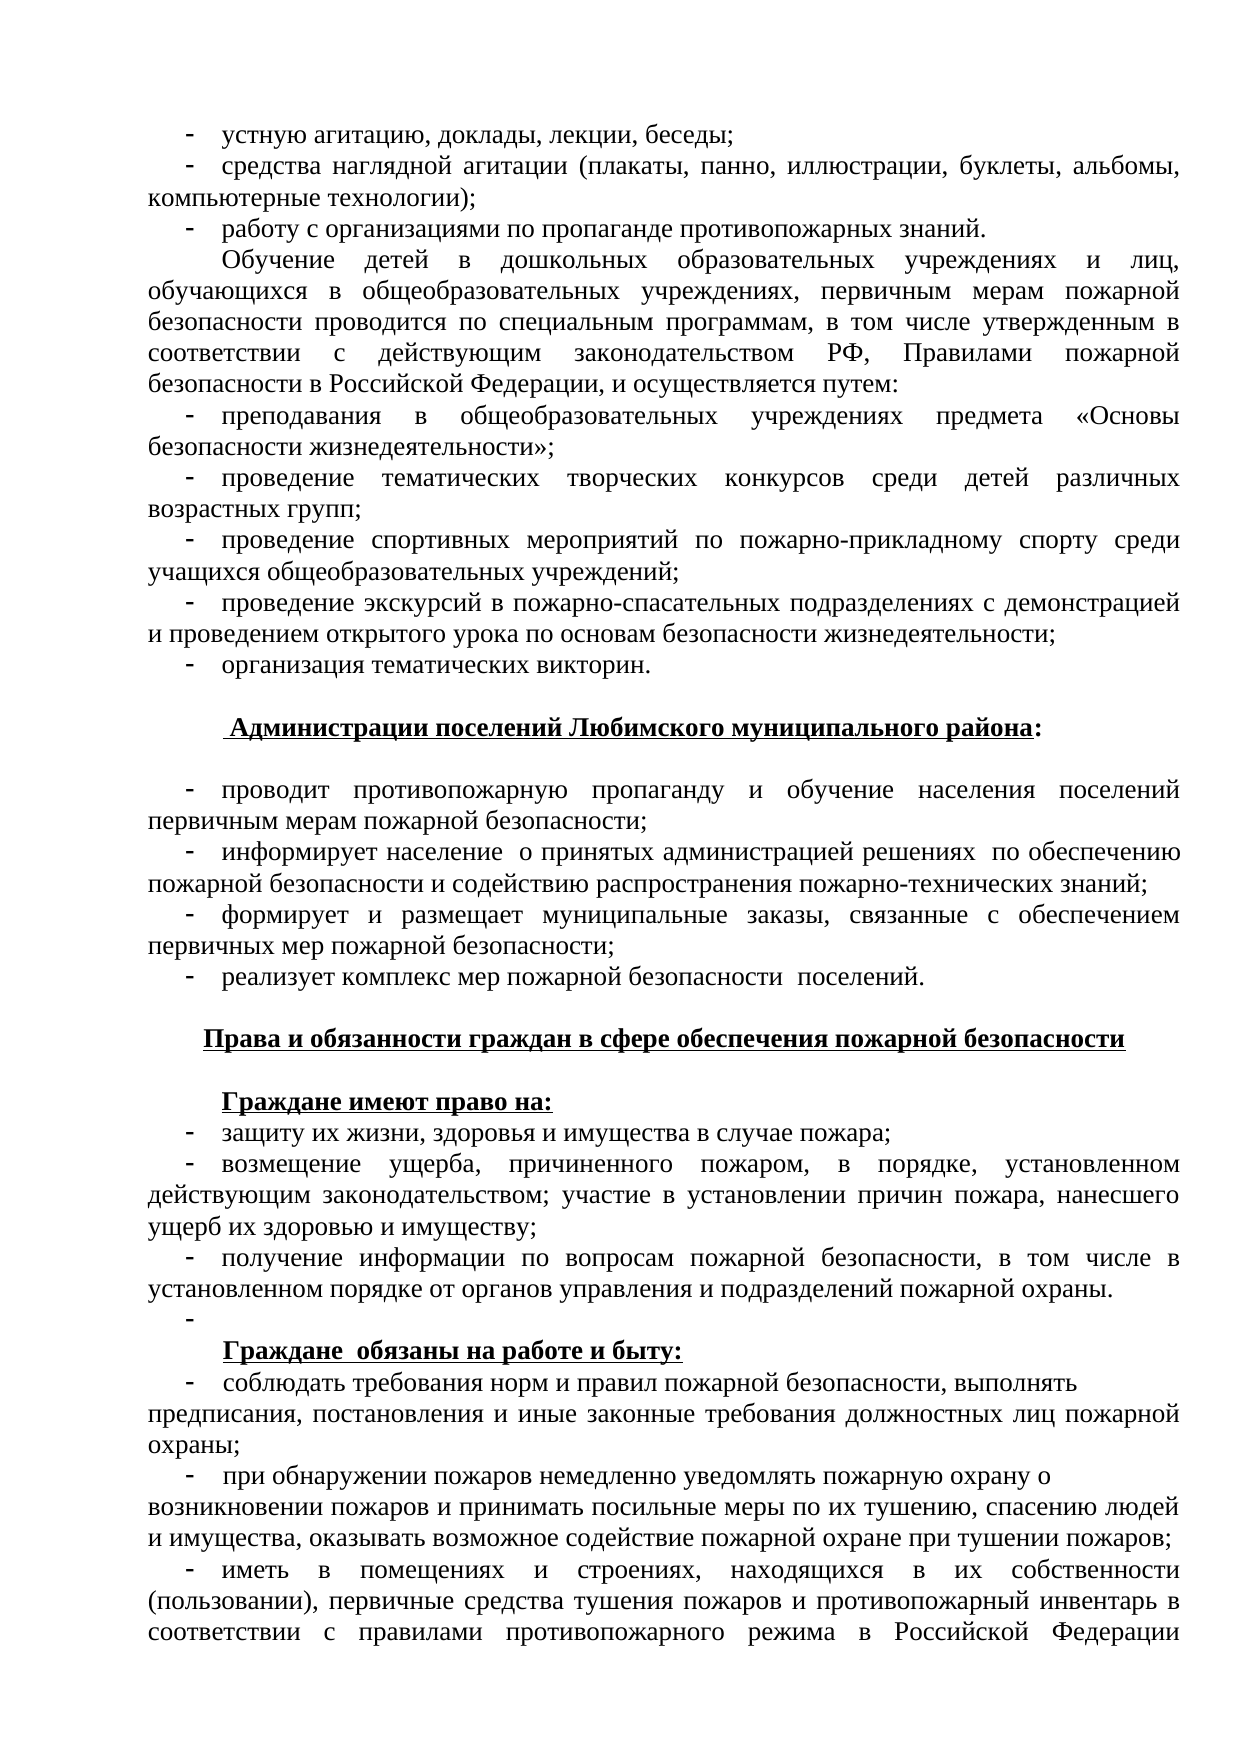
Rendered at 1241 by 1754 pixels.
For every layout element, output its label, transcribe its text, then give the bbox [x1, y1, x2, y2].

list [148, 1553, 1181, 1646]
list устную агитацию, доклады, лекции, беседы; [148, 118, 1181, 149]
list проводит противопожарную пропаганду и обучение населения поселений первичным мерам пожарной безопасности; [148, 773, 1181, 835]
list реализует комплекс мер пожарной безопасности поселений. [148, 960, 1181, 991]
list при обнаружении пожаров немедленно уведомлять пожарную охрану о [185, 1459, 1181, 1490]
list проведение тематических творческих конкурсов среди детей различных возрастных групп; [148, 461, 1181, 523]
text предписания, постановления и иные законные требования должностных лиц пожарной охраны; [148, 1397, 1181, 1459]
list Администрации поселений Любимского муниципального района: [223, 711, 1181, 742]
list получение информации по вопросам пожарной безопасности, в том числе в установленном порядке от органов управления и подразделений пожарной охраны. [148, 1241, 1181, 1303]
list преподавания в общеобразовательных учреждениях предмета «Основы безопасности жизнедеятельности»; [148, 399, 1181, 461]
text Обучение детей в дошкольных образовательных учреждениях и лиц, обучающихся в общеобразовательных учреждениях, первичным мерам пожарной безопасности проводится по специальным программам, в том числе утвержденным в соответствии с действующим законодательством РФ, Правилами пожарной безопасности в Российской Федерации, и осуществляется путем: [148, 243, 1181, 399]
list защиту их жизни, здоровья и имущества в случае пожара; [148, 1116, 1181, 1147]
list формирует и размещает муниципальные заказы, связанные с обеспечением первичных мер пожарной безопасности; [148, 898, 1181, 960]
text Граждане имеют право на: [148, 1085, 1181, 1116]
list Граждане обязаны на работе и быту: [223, 1334, 1181, 1366]
list работу с организациями по пропаганде противопожарных знаний. [148, 212, 1181, 243]
list проведение спортивных мероприятий по пожарно-прикладному спорту среди учащихся общеобразовательных учреждений; [148, 523, 1181, 586]
list информирует население о принятых администрацией решениях по обеспечению пожарной безопасности и содействию распространения пожарно-технических знаний; [148, 835, 1181, 898]
list средства наглядной агитации (плакаты, панно, иллюстрации, буклеты, альбомы, компьютерные технологии); [148, 149, 1181, 212]
text Права и обязанности граждан в сфере обеспечения пожарной безопасности [148, 1023, 1181, 1054]
list организация тематических викторин. [148, 648, 1181, 679]
list соблюдать требования норм и правил пожарной безопасности, выполнять [185, 1366, 1181, 1397]
list проведение экскурсий в пожарно-спасательных подразделениях с демонстрацией и проведением открытого урока по основам безопасности жизнедеятельности; [148, 586, 1181, 648]
text возникновении пожаров и принимать посильные меры по их тушению, спасению людей и имущества, оказывать возможное содействие пожарной охране при тушении пожаров; [148, 1490, 1181, 1553]
list возмещение ущерба, причиненного пожаром, в порядке, установленном действующим законодательством; участие в установлении причин пожара, нанесшего ущерб их здоровью и имуществу; [148, 1147, 1181, 1241]
